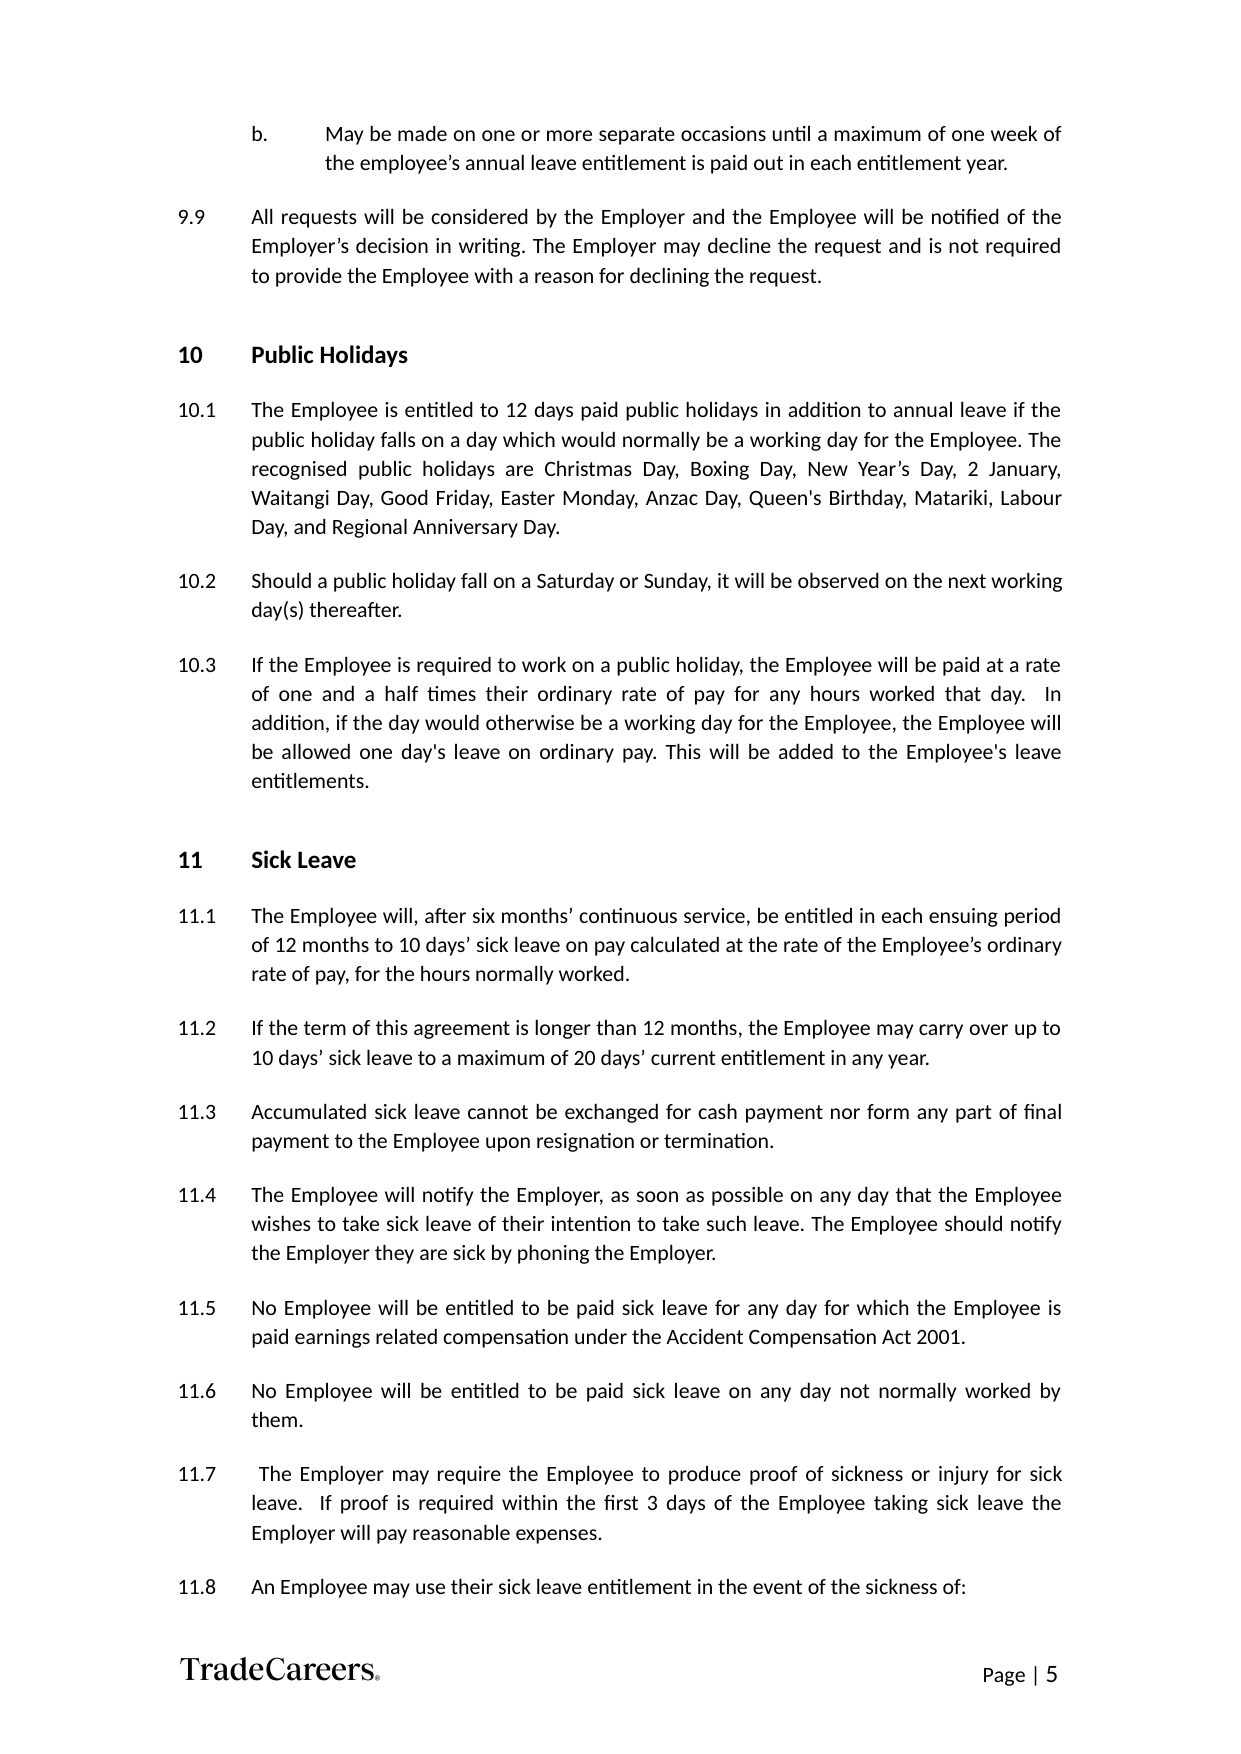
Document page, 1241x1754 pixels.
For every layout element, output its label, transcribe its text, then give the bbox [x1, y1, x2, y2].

subtitle If the Employee is required to work on a public holiday, the Employee will be paid at a rate of one and a half times their ordinary rate of pay for any hours worked that day. In addition, if the day would otherwise be a working day for the Employee, the Employee will be allowed one day's leave on ordinary pay. This will be added to the Employee's leave entitlements. [177, 649, 1063, 794]
subtitle Accumulated sick leave cannot be exchanged for cash payment nor form any part of final payment to the Employee upon resignation or termination. [177, 1096, 1063, 1154]
subtitle No Employee will be entitled to be paid sick leave on any day not normally worked by them. [177, 1375, 1063, 1433]
subtitle Sick Leave [177, 844, 1063, 875]
subtitle The Employer may require the Employee to produce proof of sickness or injury for sick leave. If proof is required within the first 3 days of the Employee taking sick leave the Employer will pay reasonable expenses. [177, 1458, 1063, 1546]
subtitle Public Holidays [177, 339, 1063, 369]
picture [177, 1655, 382, 1682]
subtitle The Employee will notify the Employer, as soon as possible on any day that the Employee wishes to take sick leave of their intention to take such leave. The Employee should notify the Employer they are sick by phoning the Employer. [177, 1179, 1063, 1267]
subtitle No Employee will be entitled to be paid sick leave for any day for which the Employee is paid earnings related compensation under the Accident Compensation Act 2001. [177, 1292, 1063, 1350]
subtitle All requests will be considered by the Employer and the Employee will be notified of the Employer’s decision in writing. The Employer may decline the request and is not required to provide the Employee with a reason for declining the request. [177, 201, 1063, 289]
subtitle If the term of this agreement is longer than 12 months, the Employee may carry over up to 10 days’ sick leave to a maximum of 20 days’ current entitlement in any year. [177, 1012, 1063, 1071]
subtitle An Employee may use their sick leave entitlement in the event of the sickness of: [177, 1571, 1063, 1600]
subtitle May be made on one or more separate occasions until a maximum of one week of the employee’s annual leave entitlement is paid out in each entitlement year. [251, 118, 1063, 176]
subtitle The Employee is entitled to 12 days paid public holidays in addition to annual leave if the public holiday falls on a day which would normally be a working day for the Employee. The recognised public holidays are Christmas Day, Boxing Day, New Year’s Day, 2 January, Waitangi Day, Good Friday, Easter Monday, Anzac Day, Queen's Birthday, Matariki, Labour Day, and Regional Anniversary Day. [177, 394, 1063, 540]
subtitle Should a public holiday fall on a Saturday or Sunday, it will be observed on the next working day(s) thereafter. [177, 565, 1063, 624]
subtitle The Employee will, after six months’ continuous service, be entitled in each ensuing period of 12 months to 10 days’ sick leave on pay calculated at the rate of the Employee’s ordinary rate of pay, for the hours normally worked. [177, 900, 1063, 987]
